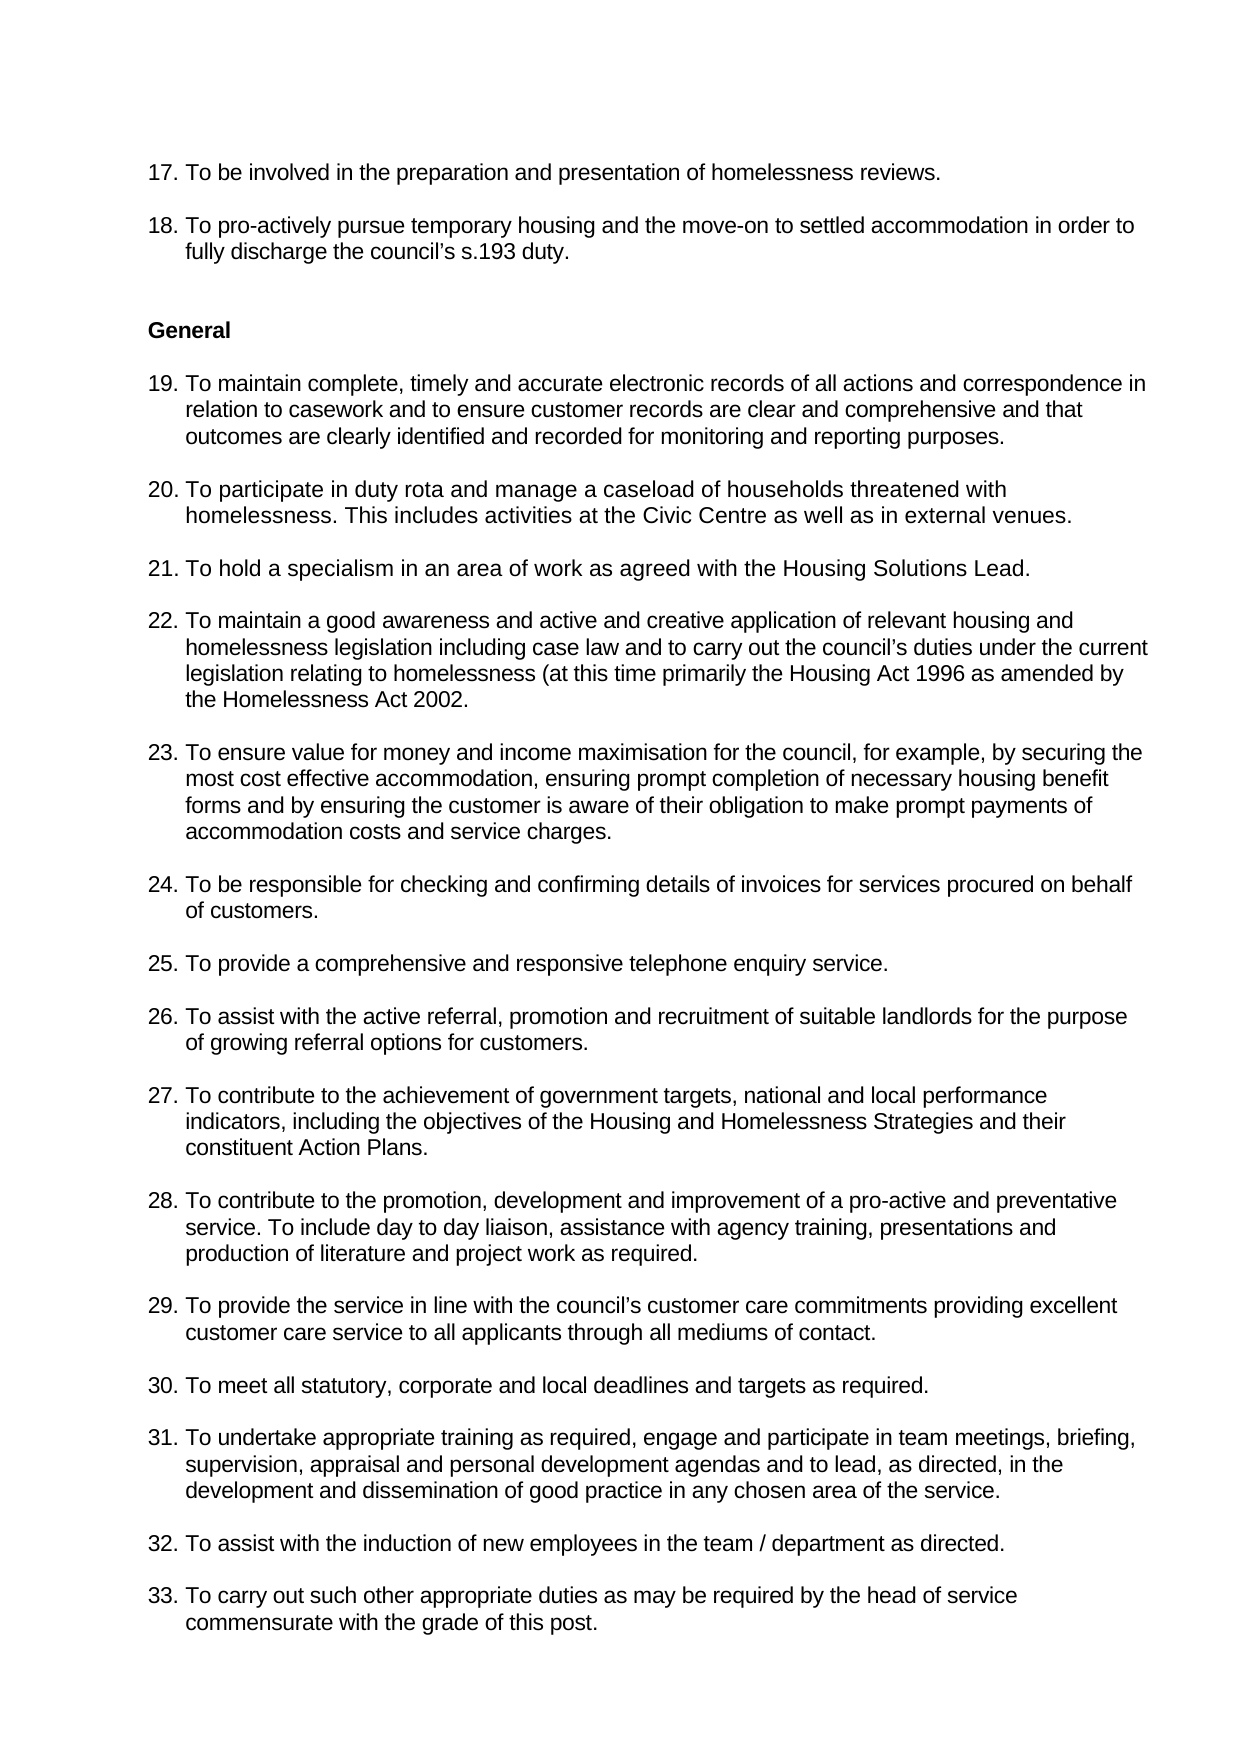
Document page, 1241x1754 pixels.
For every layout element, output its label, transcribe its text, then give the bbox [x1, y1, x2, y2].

list To carry out such other appropriate duties as may be required by the head of service commensurate with the grade of this post. [148, 1582, 1152, 1635]
list To assist with the active referral, promotion and recruitment of suitable landlords for the purpose of growing referral options for customers. [148, 1003, 1152, 1055]
list To participate in duty rota and manage a caseload of households threatened with homelessness. This includes activities at the Civic Centre as well as in external venues. [148, 476, 1152, 528]
list To pro-actively pursue temporary housing and the move-on to settled accommodation in order to fully discharge the council’s s.193 duty. [148, 212, 1152, 265]
list To maintain complete, timely and accurate electronic records of all actions and correspondence in relation to casework and to ensure customer records are clear and comprehensive and that outcomes are clearly identified and recorded for monitoring and reporting purposes. [148, 370, 1152, 449]
list To provide a comprehensive and responsive telephone enquiry service. [148, 950, 1152, 976]
list To be responsible for checking and confirming details of invoices for services procured on behalf of customers. [148, 871, 1152, 923]
list To provide the service in line with the council’s customer care commitments providing excellent customer care service to all applicants through all mediums of contact. [148, 1292, 1152, 1345]
list To maintain a good awareness and active and creative application of relevant housing and homelessness legislation including case law and to carry out the council’s duties under the current legislation relating to homelessness (at this time primarily the Housing Act 1996 as amended by the Homelessness Act 2002. [148, 607, 1152, 713]
list To ensure value for money and income maximisation for the council, for example, by securing the most cost effective accommodation, ensuring prompt completion of necessary housing benefit forms and by ensuring the customer is aware of their obligation to make prompt payments of accommodation costs and service charges. [148, 739, 1152, 844]
text General [148, 317, 1152, 344]
list To meet all statutory, corporate and local deadlines and targets as required. [148, 1372, 1152, 1398]
list To be involved in the preparation and presentation of homelessness reviews. [148, 159, 1152, 186]
list To assist with the induction of new employees in the team / department as directed. [148, 1530, 1152, 1556]
list To undertake appropriate training as required, engage and participate in team meetings, briefing, supervision, appraisal and personal development agendas and to lead, as directed, in the development and dissemination of good practice in any chosen area of the service. [148, 1424, 1152, 1503]
list To contribute to the promotion, development and improvement of a pro-active and preventative service. To include day to day liaison, assistance with agency training, presentations and production of literature and project work as required. [148, 1187, 1152, 1266]
list To contribute to the achievement of government targets, national and local performance indicators, including the objectives of the Housing and Homelessness Strategies and their constituent Action Plans. [148, 1082, 1152, 1161]
list To hold a specialism in an area of work as agreed with the Housing Solutions Lead. [148, 554, 1152, 581]
